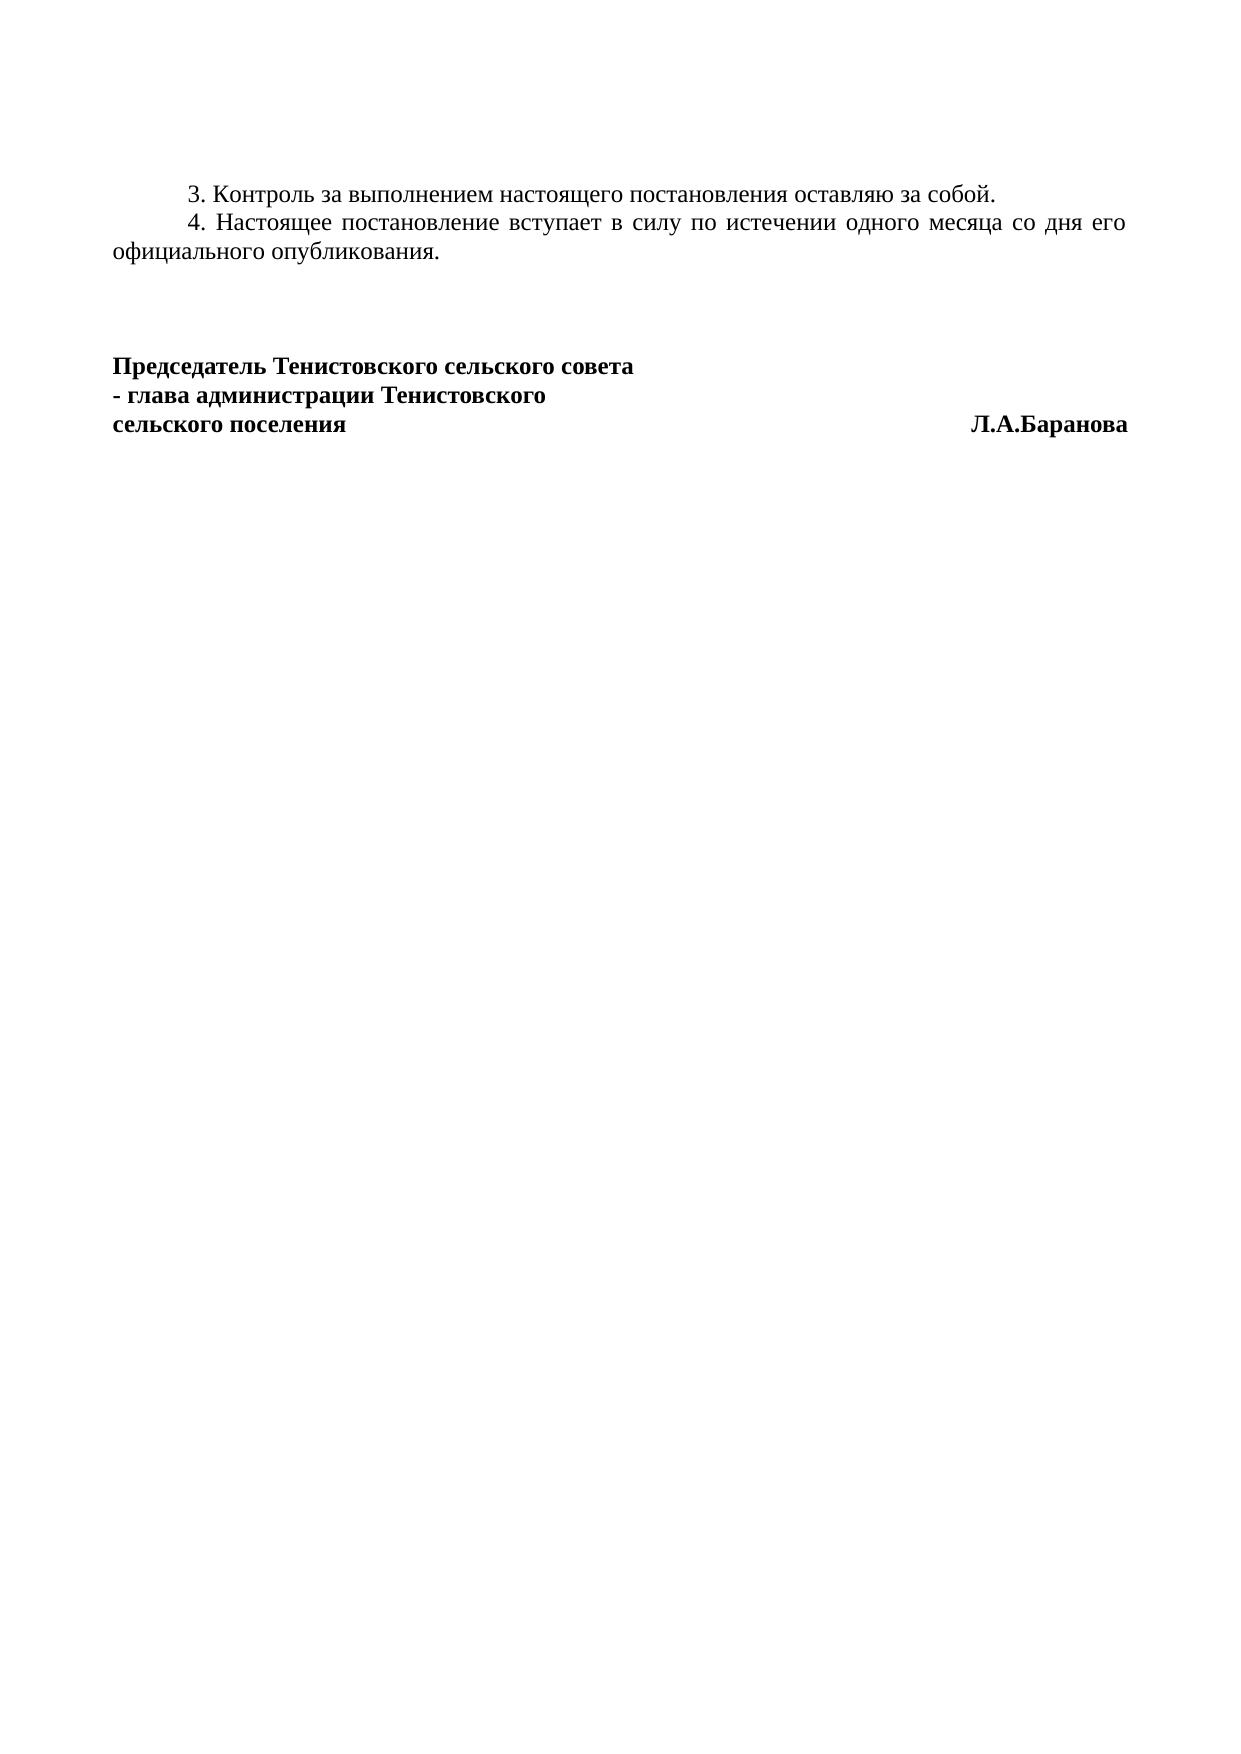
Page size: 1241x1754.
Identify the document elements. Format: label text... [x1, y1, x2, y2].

table_header Председатель Тенистовского сельского совета - глава администрации Тенистовского сельского поселения [101, 351, 648, 437]
text 4. Настоящее постановление вступает в силу по истечении одного месяца со дня его официального опубликования. [112, 207, 1128, 265]
text 3. Контроль за выполнением настоящего постановления оставляю за собой. [112, 179, 1128, 207]
table_header Л.А.Баранова [648, 351, 1139, 437]
